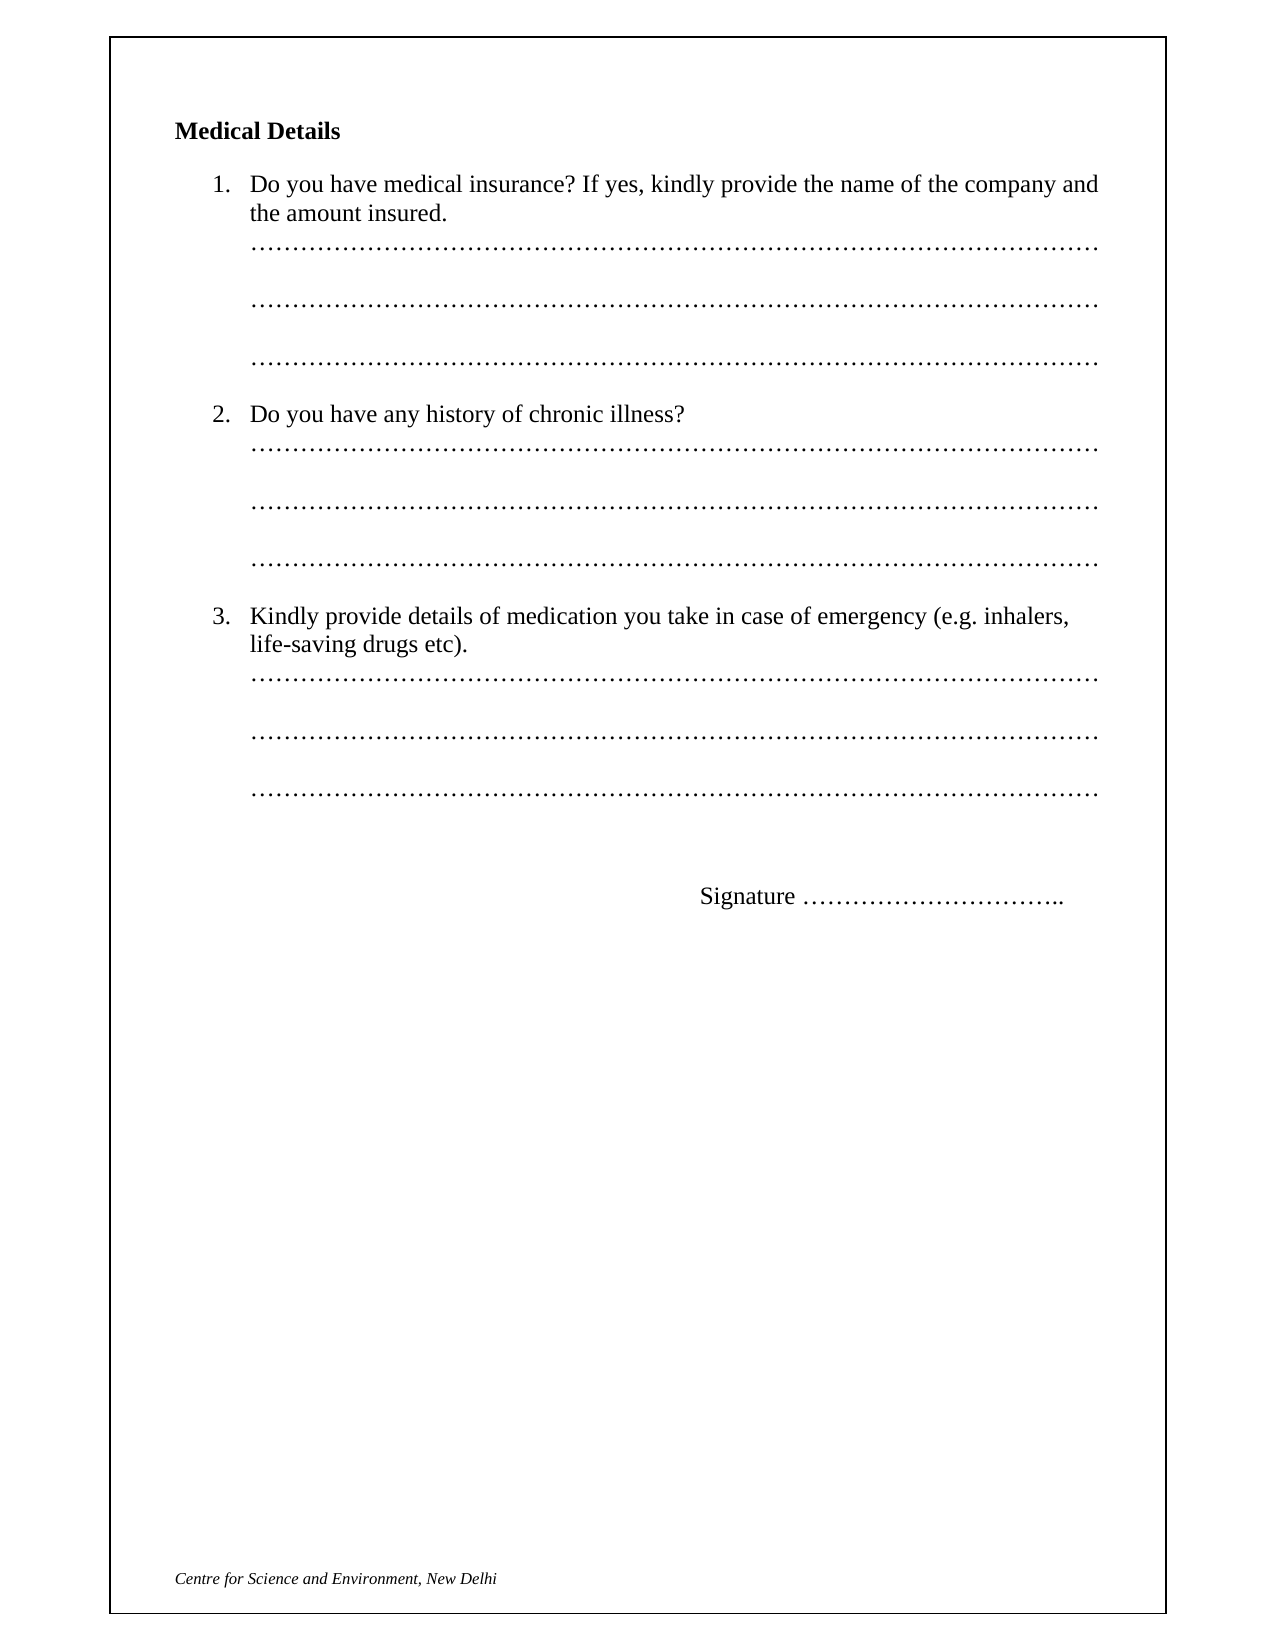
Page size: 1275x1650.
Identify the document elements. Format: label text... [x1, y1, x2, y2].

list Kindly provide details of medication you take in case of emergency (e.g. inhalers, life-saving drugs etc). [212, 601, 1101, 658]
list ………………………………………………………………………………………… [249, 428, 1101, 457]
list ………………………………………………………………………………………… [249, 658, 1101, 687]
list ………………………………………………………………………………………… [249, 773, 1101, 802]
text Medical Details [174, 116, 1101, 144]
text Signature ………………………….. [624, 881, 1101, 909]
list ………………………………………………………………………………………… [249, 227, 1101, 256]
list ………………………………………………………………………………………… [249, 543, 1101, 572]
list ………………………………………………………………………………………… [249, 486, 1101, 514]
list Do you have medical insurance? If yes, kindly provide the name of the company and the amount insured. [212, 169, 1101, 227]
list ………………………………………………………………………………………… [249, 716, 1101, 744]
list ………………………………………………………………………………………… [249, 342, 1101, 371]
list Do you have any history of chronic illness? [212, 399, 1101, 428]
list ………………………………………………………………………………………… [249, 284, 1101, 313]
